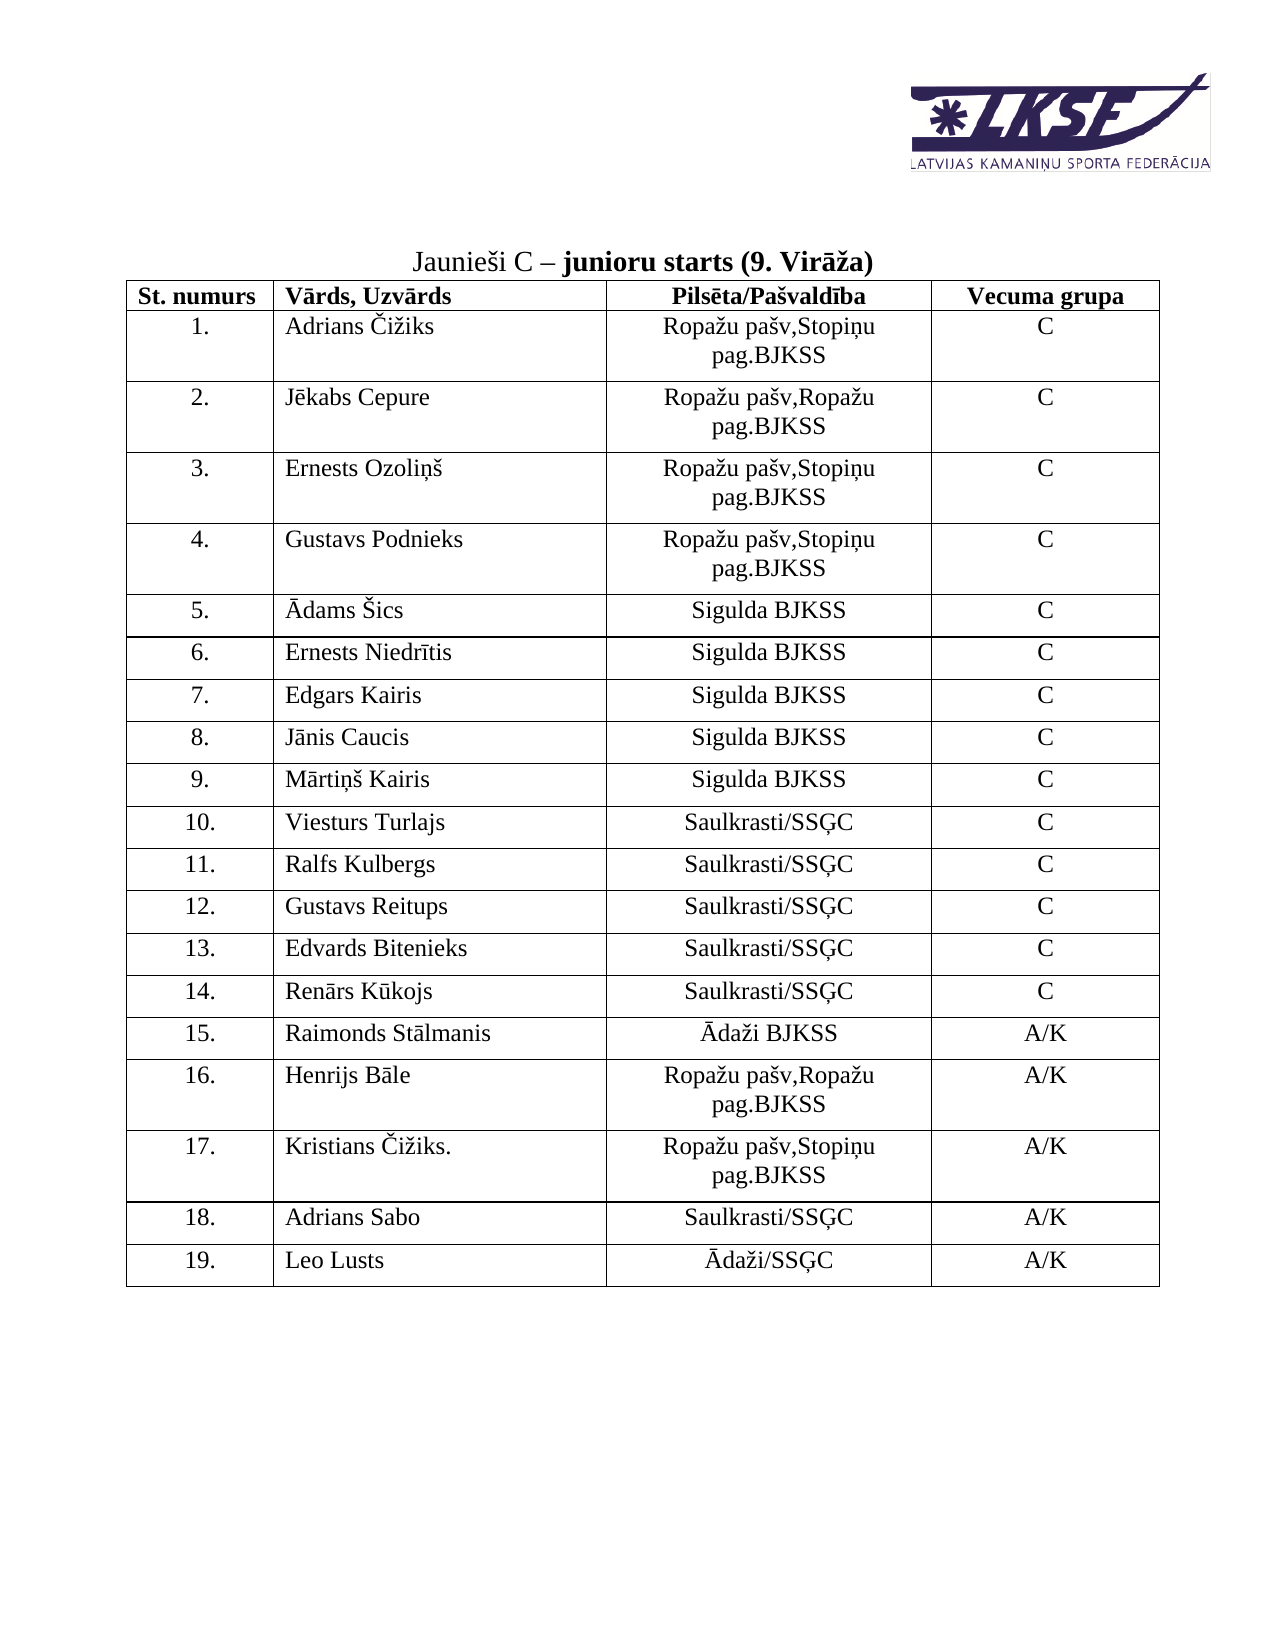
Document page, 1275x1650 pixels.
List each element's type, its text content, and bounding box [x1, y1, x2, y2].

table_cell 10. [127, 807, 273, 848]
table_cell 1. [127, 311, 273, 381]
table_cell Renārs Kūkojs [274, 976, 606, 1017]
table_cell Saulkrasti/SSĢC [607, 1203, 931, 1244]
table_cell Kristians Čižiks. [274, 1131, 606, 1201]
table_header Vecuma grupa [932, 281, 1159, 310]
table_cell 19. [127, 1245, 273, 1286]
table_cell Viesturs Turlajs [274, 807, 606, 848]
table_cell Jānis Caucis [274, 722, 606, 763]
table_header Vārds, Uzvārds [274, 281, 606, 310]
table_cell Jēkabs Cepure [274, 382, 606, 452]
table_cell Ernests Niedrītis [274, 638, 606, 679]
table_cell 13. [127, 934, 273, 975]
table_cell Edvards Bitenieks [274, 934, 606, 975]
table_cell 7. [127, 680, 273, 721]
table_cell Ropažu pašv,Ropažu pag.BJKSS [607, 1060, 931, 1130]
table_cell C [932, 934, 1159, 975]
table_cell Ādaži BJKSS [607, 1018, 931, 1059]
table_cell Saulkrasti/SSĢC [607, 807, 931, 848]
table_cell 4. [127, 524, 273, 594]
table_cell Saulkrasti/SSĢC [607, 849, 931, 890]
table_cell Saulkrasti/SSĢC [607, 976, 931, 1017]
table_cell Ropažu pašv,Stopiņu pag.BJKSS [607, 1131, 931, 1201]
table_cell 6. [127, 638, 273, 679]
table_cell 15. [127, 1018, 273, 1059]
table_cell 5. [127, 595, 273, 636]
table_cell A/K [932, 1131, 1159, 1201]
table_cell C [932, 382, 1159, 452]
table_cell Ādams Šics [274, 595, 606, 636]
table_cell C [932, 680, 1159, 721]
table_cell Henrijs Bāle [274, 1060, 606, 1130]
table_cell Adrians Čižiks [274, 311, 606, 381]
table_cell 9. [127, 764, 273, 806]
table_cell C [932, 311, 1159, 381]
table_cell Saulkrasti/SSĢC [607, 891, 931, 932]
table_cell 8. [127, 722, 273, 763]
table_cell Saulkrasti/SSĢC [607, 934, 931, 975]
table_cell 3. [127, 453, 273, 523]
table_cell 14. [127, 976, 273, 1017]
table_cell Sigulda BJKSS [607, 764, 931, 806]
table_cell 2. [127, 382, 273, 452]
table_cell Mārtiņš Kairis [274, 764, 606, 806]
table_cell C [932, 764, 1159, 806]
table_cell A/K [932, 1245, 1159, 1286]
table_cell 12. [127, 891, 273, 932]
table_cell C [932, 638, 1159, 679]
table_cell A/K [932, 1203, 1159, 1244]
table_cell 11. [127, 849, 273, 890]
table_cell Ropažu pašv,Stopiņu pag.BJKSS [607, 524, 931, 594]
table_cell A/K [932, 1018, 1159, 1059]
table_header St. numurs [127, 281, 273, 310]
table_cell C [932, 976, 1159, 1017]
table_cell Ropažu pašv,Stopiņu pag.BJKSS [607, 453, 931, 523]
table_cell 16. [127, 1060, 273, 1130]
table_cell Edgars Kairis [274, 680, 606, 721]
table_cell Ralfs Kulbergs [274, 849, 606, 890]
table_cell C [932, 453, 1159, 523]
table_cell C [932, 524, 1159, 594]
table_cell Sigulda BJKSS [607, 680, 931, 721]
table_cell C [932, 722, 1159, 763]
table_cell C [932, 807, 1159, 848]
table_cell C [932, 891, 1159, 932]
table_cell Ādaži/SSĢC [607, 1245, 931, 1286]
text Jaunieši C – junioru starts (9. Virāža) [75, 244, 1211, 277]
table_cell Sigulda BJKSS [607, 638, 931, 679]
picture [911, 73, 1211, 172]
table_cell C [932, 595, 1159, 636]
table_cell A/K [932, 1060, 1159, 1130]
table_cell Gustavs Reitups [274, 891, 606, 932]
table_cell Sigulda BJKSS [607, 595, 931, 636]
table_cell Sigulda BJKSS [607, 722, 931, 763]
table_cell C [932, 849, 1159, 890]
table_cell Leo Lusts [274, 1245, 606, 1286]
table_cell Raimonds Stālmanis [274, 1018, 606, 1059]
table_header Pilsēta/Pašvaldība [607, 281, 931, 310]
table_cell Adrians Sabo [274, 1203, 606, 1244]
table_cell Gustavs Podnieks [274, 524, 606, 594]
table_cell Ropažu pašv,Stopiņu pag.BJKSS [607, 311, 931, 381]
table_cell Ernests Ozoliņš [274, 453, 606, 523]
table_cell Ropažu pašv,Ropažu pag.BJKSS [607, 382, 931, 452]
table_cell 17. [127, 1131, 273, 1201]
table_cell 18. [127, 1203, 273, 1244]
